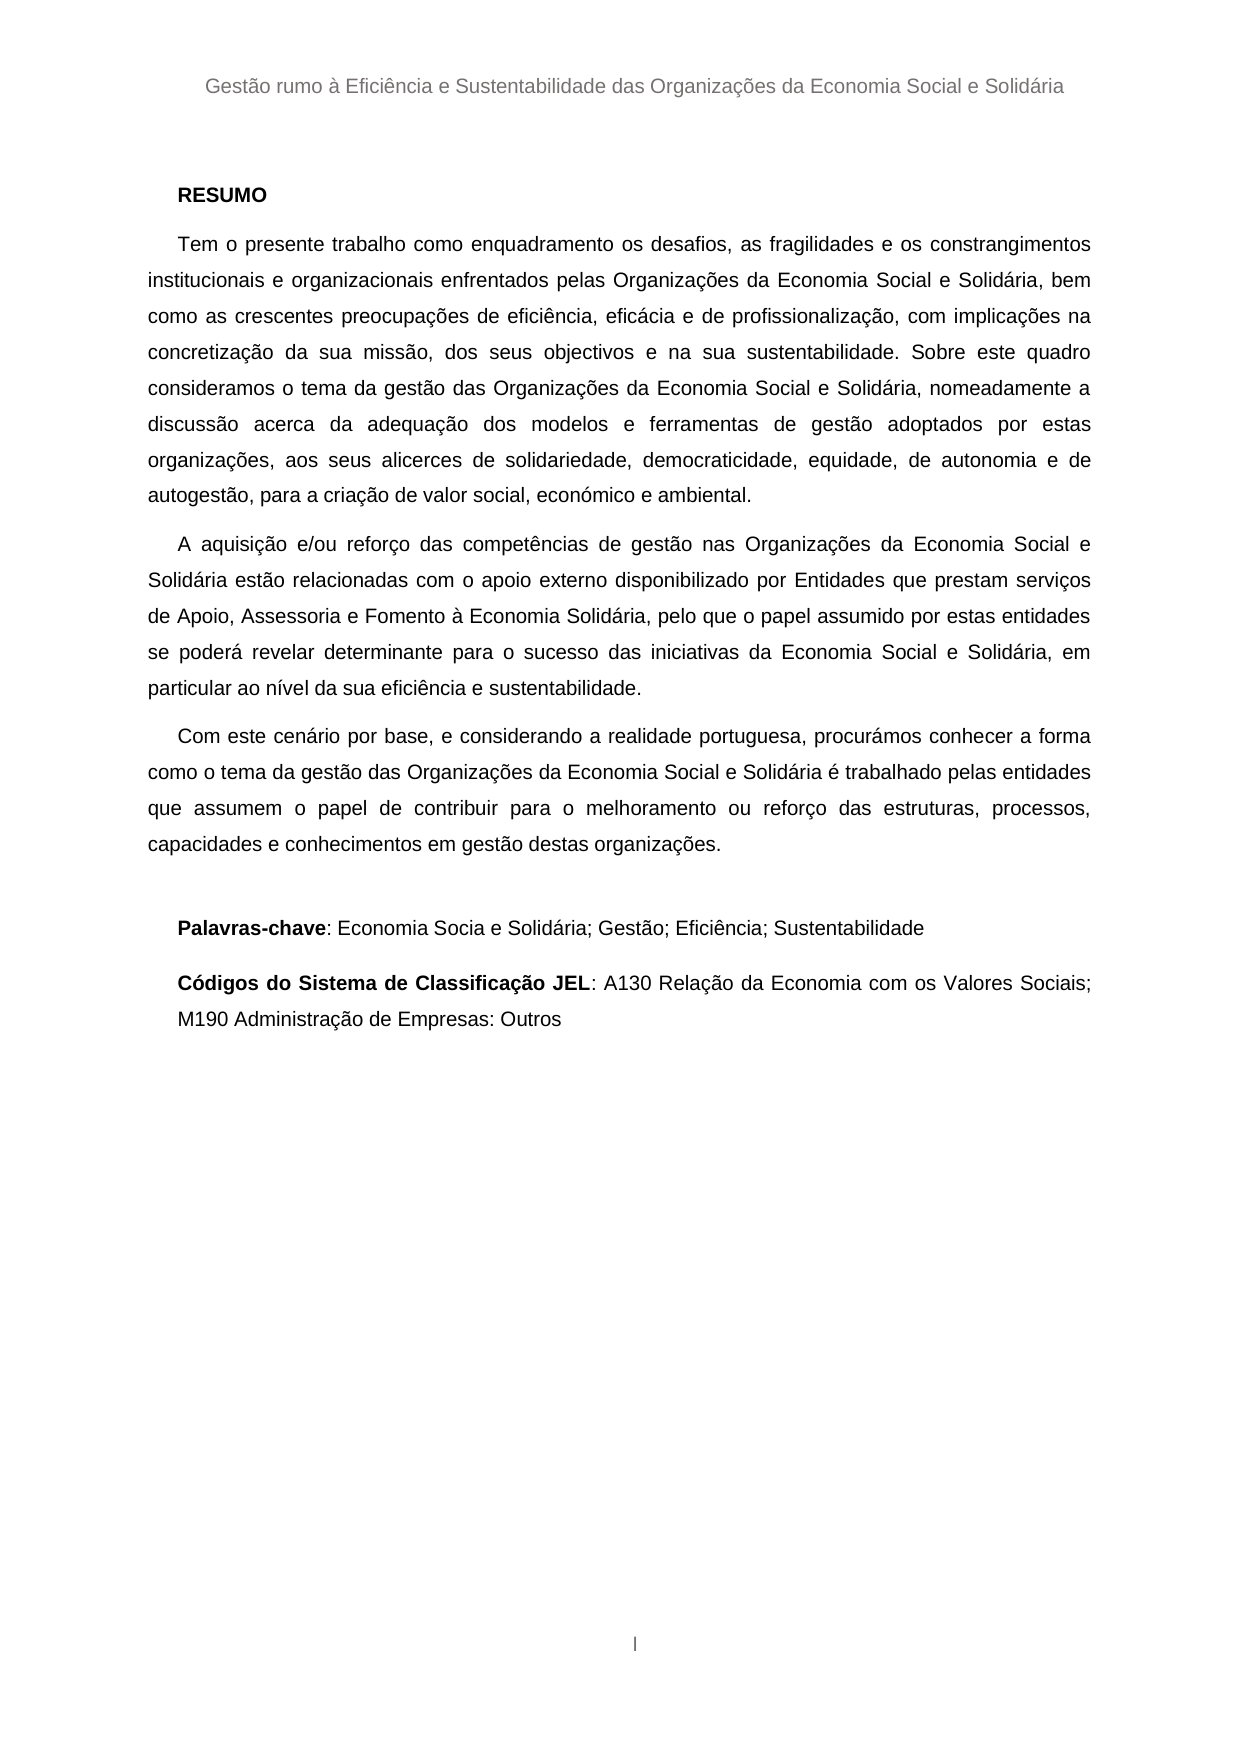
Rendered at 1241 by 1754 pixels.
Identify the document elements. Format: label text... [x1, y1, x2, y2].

text Palavras-chave: Economia Socia e Solidária; Gestão; Eficiência; Sustentabilidade [148, 916, 1092, 940]
text Com este cenário por base, e considerando a realidade portuguesa, procurámos conhecer a forma como o tema da gestão das Organizações da Economia Social e Solidária é trabalhado pelas entidades que assumem o papel de contribuir para o melhoramento ou reforço das estruturas, processos, capacidades e conhecimentos em gestão destas organizações. [148, 724, 1092, 856]
text Tem o presente trabalho como enquadramento os desafios, as fragilidades e os constrangimentos institucionais e organizacionais enfrentados pelas Organizações da Economia Social e Solidária, bem como as crescentes preocupações de eficiência, eficácia e de profissionalização, com implicações na concretização da sua missão, dos seus objectivos e na sua sustentabilidade. Sobre este quadro consideramos o tema da gestão das Organizações da Economia Social e Solidária, nomeadamente a discussão acerca da adequação dos modelos e ferramentas de gestão adoptados por estas organizações, aos seus alicerces de solidariedade, democraticidade, equidade, de autonomia e de autogestão, para a criação de valor social, económico e ambiental. [148, 232, 1092, 507]
text A aquisição e/ou reforço das competências de gestão nas Organizações da Economia Social e Solidária estão relacionadas com o apoio externo disponibilizado por Entidades que prestam serviços de Apoio, Assessoria e Fomento à Economia Solidária, pelo que o papel assumido por estas entidades se poderá revelar determinante para o sucesso das iniciativas da Economia Social e Solidária, em particular ao nível da sua eficiência e sustentabilidade. [148, 532, 1092, 699]
text RESUMO [148, 183, 1092, 207]
text Códigos do Sistema de Classificação JEL: A130 Relação da Economia com os Valores Sociais; M190 Administração de Empresas: Outros [177, 971, 1092, 1031]
